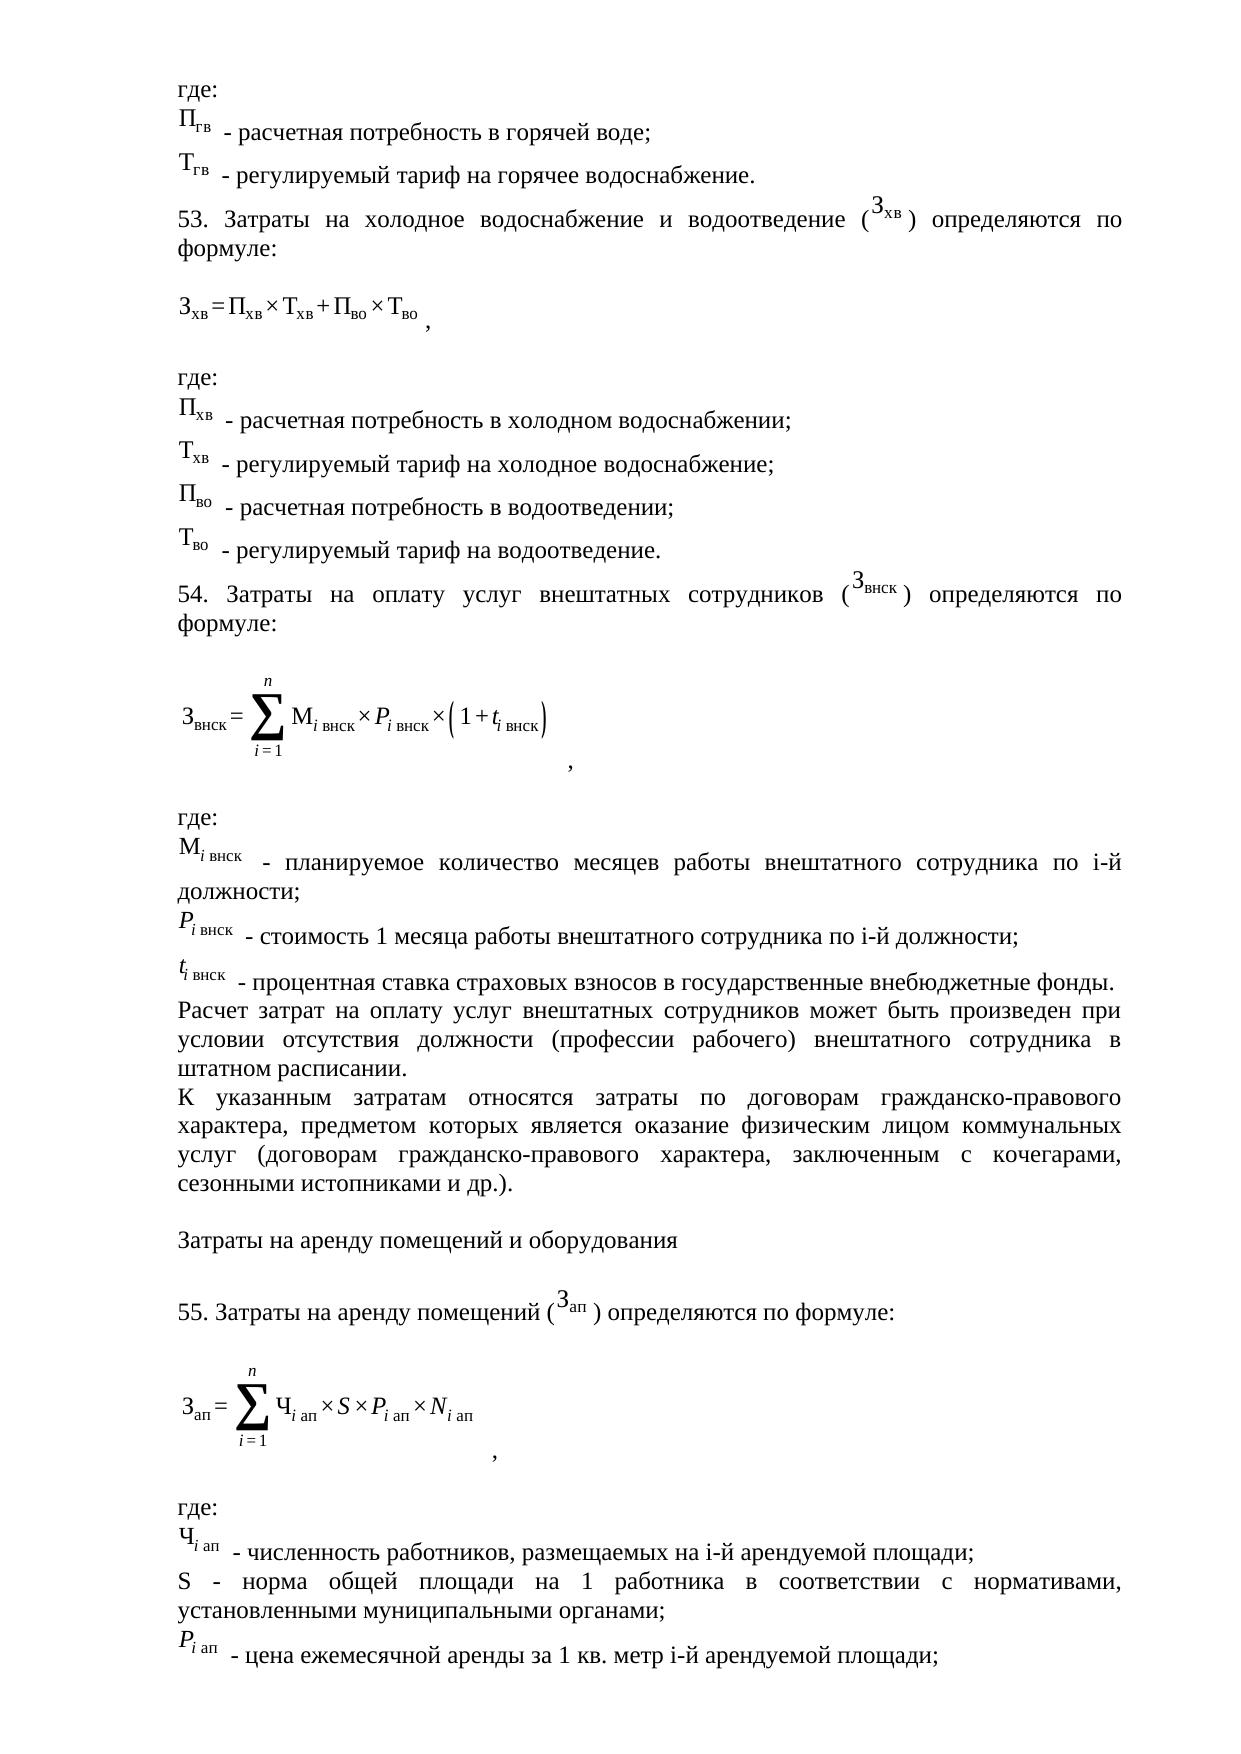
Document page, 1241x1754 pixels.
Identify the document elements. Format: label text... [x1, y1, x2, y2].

text 53. Затраты на холодное водоснабжение и водоотведение () определяются по формуле: [177, 189, 1122, 261]
text - расчетная потребность в водоотведении; [177, 478, 1122, 521]
text - цена ежемесячной аренды за i-й арендуемой площади; [177, 1624, 1122, 1669]
text где: [177, 74, 1122, 103]
text 55. Затраты на аренду помещений () определяются по формуле: [177, 1283, 1122, 1326]
text 54. Затраты на оплату услуг внештатных сотрудников () определяются по формуле: [177, 564, 1122, 636]
text - регулируемый тариф на водоотведение. [177, 521, 1122, 564]
text где: [177, 362, 1122, 391]
text - планируемое количество месяцев работы внештатного сотрудника по i-й должности; [177, 831, 1122, 905]
text - расчетная потребность в холодном водоснабжении; [177, 391, 1122, 434]
text , [177, 665, 1122, 773]
text S - норма общей площади на 1 работника в соответствии с нормативами, установленными муниципальными органами; [177, 1566, 1122, 1624]
text - стоимость 1 месяца работы внештатного сотрудника по i-й должности; [177, 905, 1122, 950]
text где: [177, 1492, 1122, 1521]
text где: [177, 802, 1122, 831]
text - процентная ставка страховых взносов в государственные внебюджетные фонды. [177, 950, 1122, 995]
text - регулируемый тариф на горячее водоснабжение. [177, 146, 1122, 189]
text - регулируемый тариф на холодное водоснабжение; [177, 434, 1122, 478]
text , [177, 290, 1122, 333]
text Затраты на аренду помещений и оборудования [177, 1225, 1122, 1254]
text - расчетная потребность в горячей воде; [177, 103, 1122, 146]
text , [177, 1355, 1122, 1463]
text К указанным затратам относятся затраты по договорам гражданско-правового характера, предметом которых является оказание физическим лицом коммунальных услуг (договорам гражданско-правового характера, заключенным с кочегарами, сезонными истопниками и др.). [177, 1082, 1122, 1197]
text - численность работников, размещаемых на i-й арендуемой площади; [177, 1521, 1122, 1566]
text Расчет затрат на оплату услуг внештатных сотрудников может быть произведен при условии отсутствия должности (профессии рабочего) внештатного сотрудника в штатном расписании. [177, 995, 1122, 1082]
